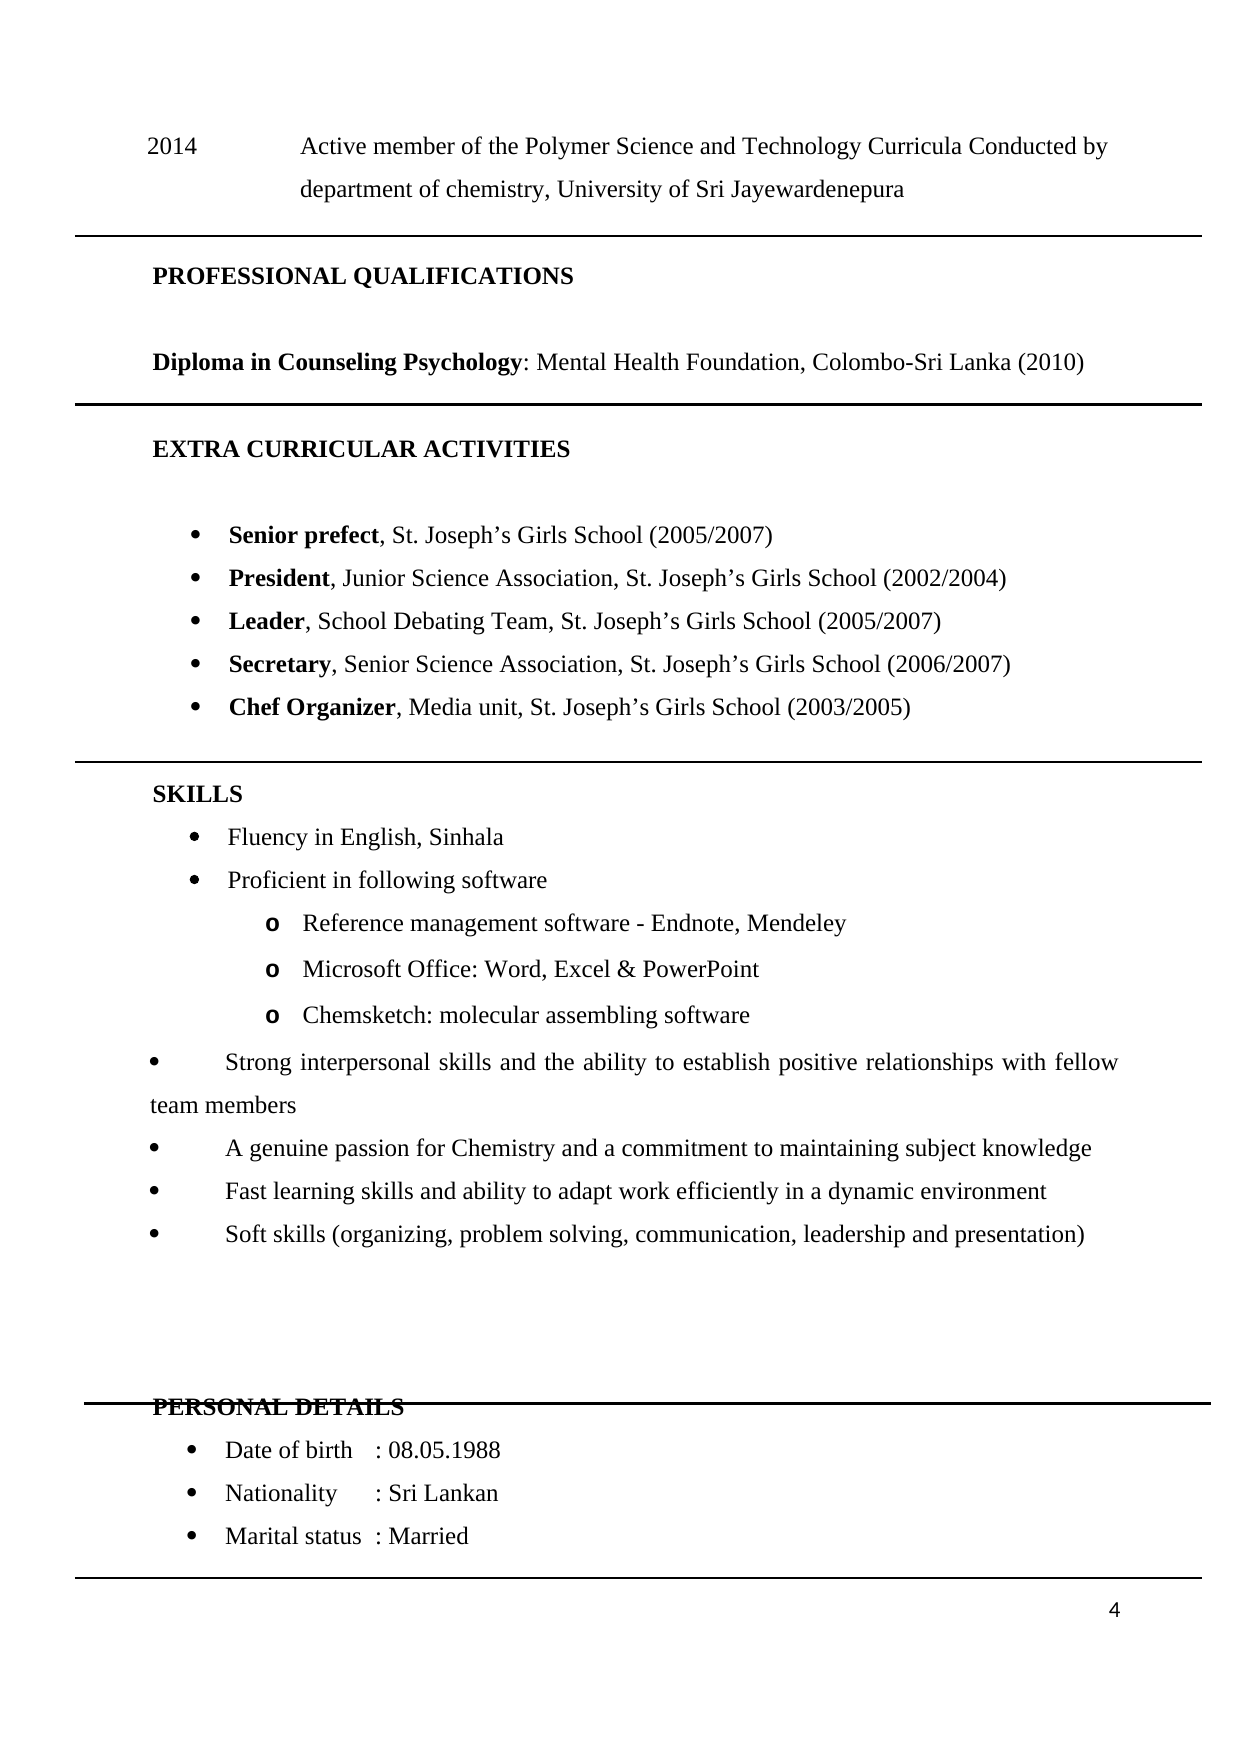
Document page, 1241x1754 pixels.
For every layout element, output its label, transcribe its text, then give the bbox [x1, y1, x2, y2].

list Reference management software - Endnote, Mendeley [265, 908, 1120, 939]
text PROFESSIONAL QUALIFICATIONS [152, 261, 1120, 290]
text Diploma in Counseling Psychology: Mental Health Foundation, Colombo-Sri Lanka (2010) [152, 347, 1120, 376]
list Fluency in English, Sinhala [190, 822, 1120, 851]
list Secretary, Senior Science Association, St. Joseph’s Girls School (2006/2007) [191, 649, 1120, 678]
list Senior prefect, St. Joseph’s Girls School (2005/2007) [191, 520, 1120, 549]
text SKILLS [152, 779, 1120, 807]
list Date of birth : 08.05.1988 [150, 1435, 1120, 1464]
list A genuine passion for Chemistry and a commitment to maintaining subject knowledge [150, 1133, 1120, 1162]
list Strong interpersonal skills and the ability to establish positive relationships with fellow team members [150, 1047, 1120, 1119]
text PERSONAL DETAILS [152, 1392, 1120, 1421]
list Soft skills (organizing, problem solving, communication, leadership and presentation) [150, 1219, 1120, 1248]
list Fast learning skills and ability to adapt work efficiently in a dynamic environment [150, 1176, 1120, 1205]
text 2014 Active member of the Polymer Science and Technology Curricula Conducted by department of chemistry, University of Sri Jayewardenepura [75, 131, 1120, 203]
list Chemsketch: molecular assembling software [265, 1001, 1120, 1031]
list Leader, School Debating Team, St. Joseph’s Girls School (2005/2007) [191, 606, 1120, 635]
list President, Junior Science Association, St. Joseph’s Girls School (2002/2004) [191, 563, 1120, 592]
text EXTRA CURRICULAR ACTIVITIES [152, 434, 1120, 462]
list Marital status : Married [150, 1521, 1120, 1550]
list Microsoft Office: Word, Excel & PowerPoint [265, 954, 1120, 985]
list Nationality : Sri Lankan [159, 1478, 1120, 1507]
list Chef Organizer, Media unit, St. Joseph’s Girls School (2003/2005) [191, 692, 1120, 721]
list Proficient in following software [190, 865, 1120, 894]
